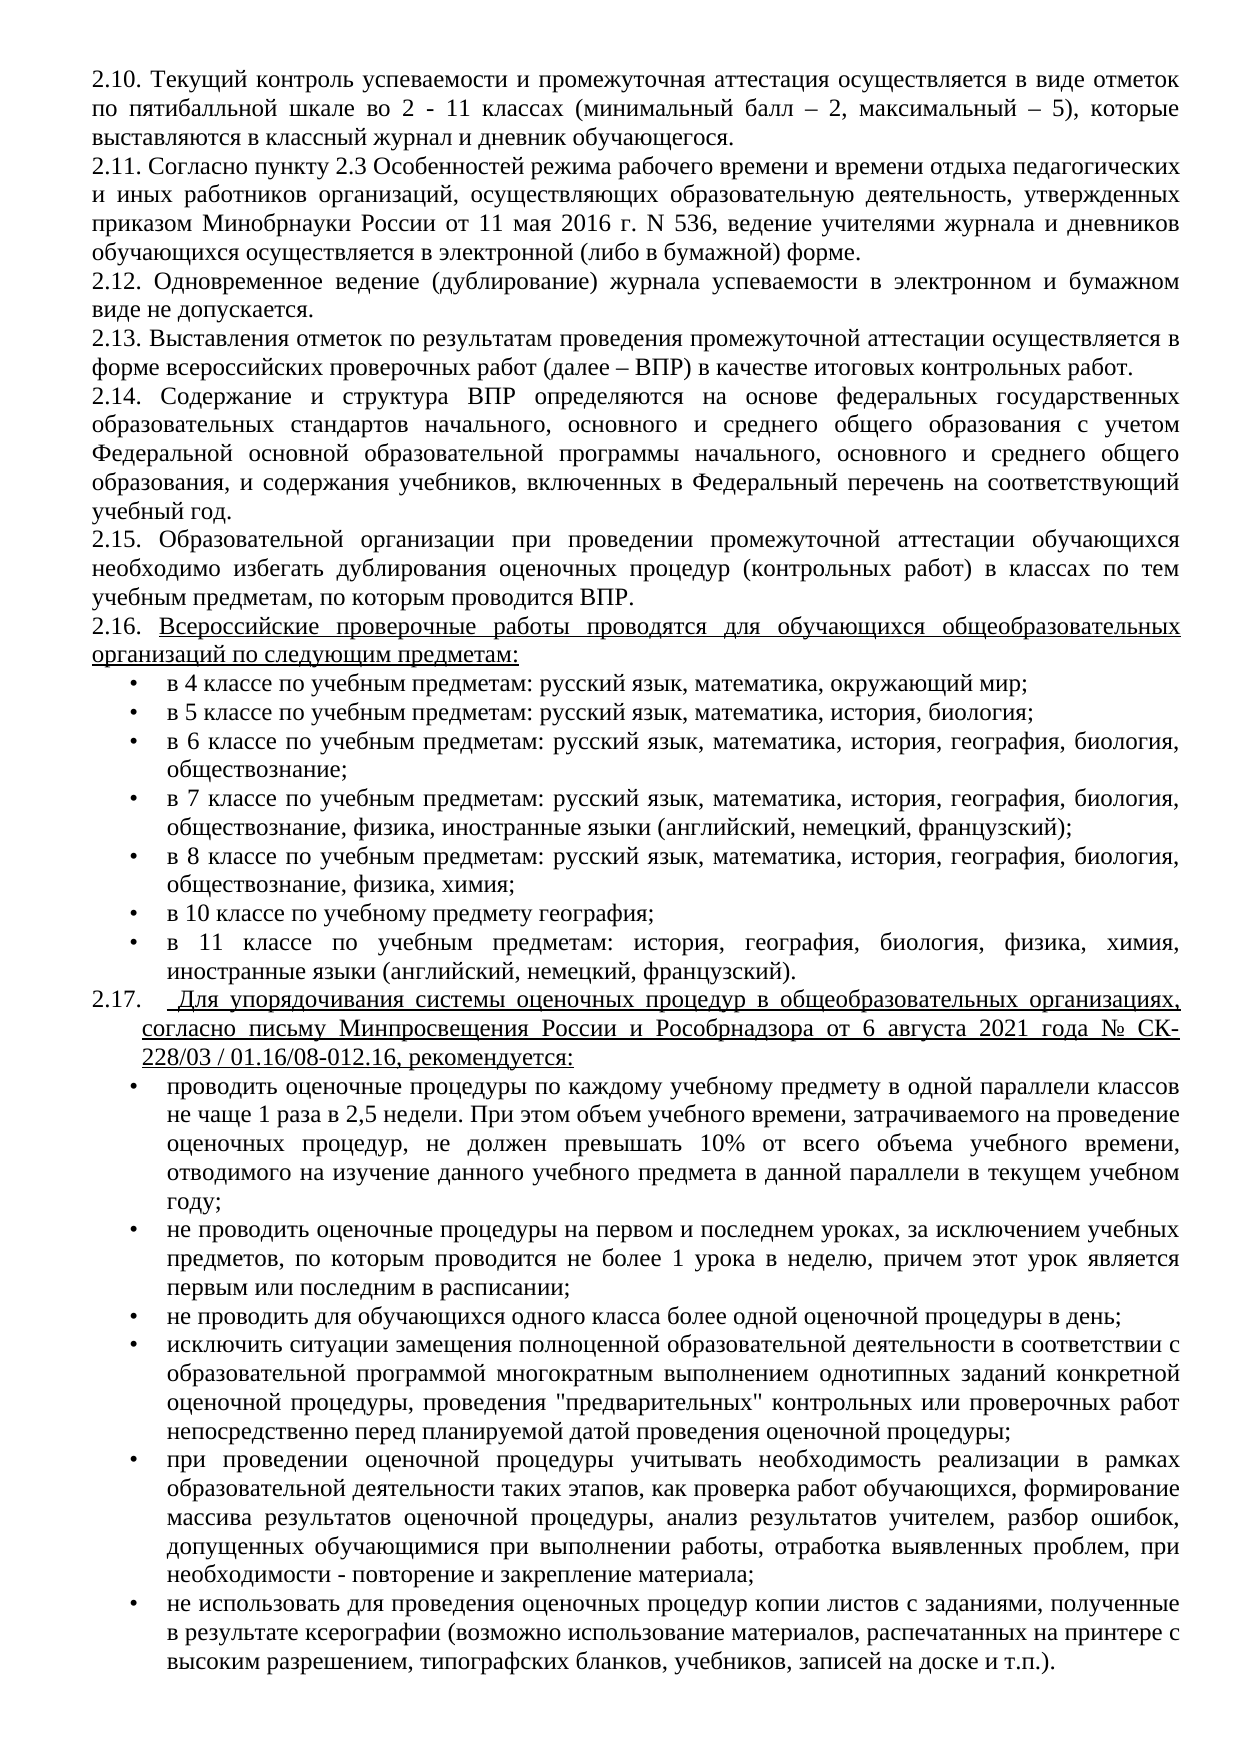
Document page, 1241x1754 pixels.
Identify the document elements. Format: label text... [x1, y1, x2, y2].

list не проводить для обучающихся одного класса более одной оценочной процедуры в день; [129, 1301, 1181, 1329]
text 2.15. Образовательной организации при проведении промежуточной аттестации обучающихся необходимо избегать дублирования оценочных процедур (контрольных работ) в классах по тем учебным предметам, по которым проводится ВПР. [92, 524, 1181, 611]
text 2.14. Содержание и структура ВПР определяются на основе федеральных государственных образовательных стандартов начального, основного и среднего общего образования с учетом Федеральной основной образовательной программы начального, основного и среднего общего образования, и содержания учебников, включенных в Федеральный перечень на соответствующий учебный год. [92, 381, 1181, 524]
list проводить оценочные процедуры по каждому учебному предмету в одной параллели классов не чаще 1 раза в 2,5 недели. При этом объем учебного времени, затрачиваемого на проведение оценочных процедур, не должен превышать 10% от всего объема учебного времени, отводимого на изучение данного учебного предмета в данной параллели в текущем учебном году; [129, 1071, 1181, 1214]
text 2.13. Выставления отметок по результатам проведения промежуточной аттестации осуществляется в форме всероссийских проверочных работ (далее – ВПР) в качестве итоговых контрольных работ. [92, 323, 1181, 381]
list в 11 классе по учебным предметам: история, география, биология, физика, химия, иностранные языки (английский, немецкий, французский). [129, 927, 1181, 984]
list при проведении оценочной процедуры учитывать необходимость реализации в рамках образовательной деятельности таких этапов, как проверка работ обучающихся, формирование массива результатов оценочной процедуры, анализ результатов учителем, разбор ошибок, допущенных обучающимися при выполнении работы, отработка выявленных проблем, при необходимости - повторение и закрепление материала; [129, 1444, 1181, 1588]
list в 6 классе по учебным предметам: русский язык, математика, история, география, биология, обществознание; [129, 726, 1181, 783]
text 2.11. Согласно пункту 2.3 Особенностей режима рабочего времени и времени отдыха педагогических и иных работников организаций, осуществляющих образовательную деятельность, утвержденных приказом Минобрнауки России от 11 мая . N 536, ведение учителями журнала и дневников обучающихся осуществляется в электронной (либо в бумажной) форме. [92, 151, 1181, 266]
list в 8 классе по учебным предметам: русский язык, математика, история, география, биология, обществознание, физика, химия; [129, 841, 1181, 898]
list не использовать для проведения оценочных процедур копии листов с заданиями, полученные в результате ксерографии (возможно использование материалов, распечатанных на принтере с высоким разрешением, типографских бланков, учебников, записей на доске и т.п.). [129, 1588, 1181, 1674]
text 2.12. Одновременное ведение (дублирование) журнала успеваемости в электронном и бумажном виде не допускается. [92, 266, 1181, 323]
list не проводить оценочные процедуры на первом и последнем уроках, за исключением учебных предметов, по которым проводится не более 1 урока в неделю, причем этот урок является первым или последним в расписании; [129, 1214, 1181, 1301]
list исключить ситуации замещения полноценной образовательной деятельности в соответствии с образовательной программой многократным выполнением однотипных заданий конкретной оценочной процедуры, проведения "предварительных" контрольных или проверочных работ непосредственно перед планируемой датой проведения оценочной процедуры; [129, 1329, 1181, 1444]
text 2.16. Всероссийские проверочные работы проводятся для обучающихся общеобразовательных организаций по следующим предметам: [92, 611, 1181, 668]
list Для упорядочивания системы оценочных процедур в общеобразовательных организациях, согласно письму Минпросвещения России и Рособрнадзора от 6 августа 2021 года № СК-228/03 / 01.16/08-012.16, рекомендуется: [92, 984, 1181, 1071]
list в 4 классе по учебным предметам: русский язык, математика, окружающий мир; [129, 668, 1181, 697]
text 2.10. Текущий контроль успеваемости и промежуточная аттестация осуществляется в виде отметок по пятибалльной шкале во 2 - 11 классах (минимальный балл – 2, максимальный – 5), которые выставляются в классный журнал и дневник обучающегося. [92, 64, 1181, 151]
list в 10 классе по учебному предмету география; [129, 898, 1181, 927]
list в 5 классе по учебным предметам: русский язык, математика, история, биология; [129, 697, 1181, 726]
list в 7 классе по учебным предметам: русский язык, математика, история, география, биология, обществознание, физика, иностранные языки (английский, немецкий, французский); [129, 783, 1181, 841]
